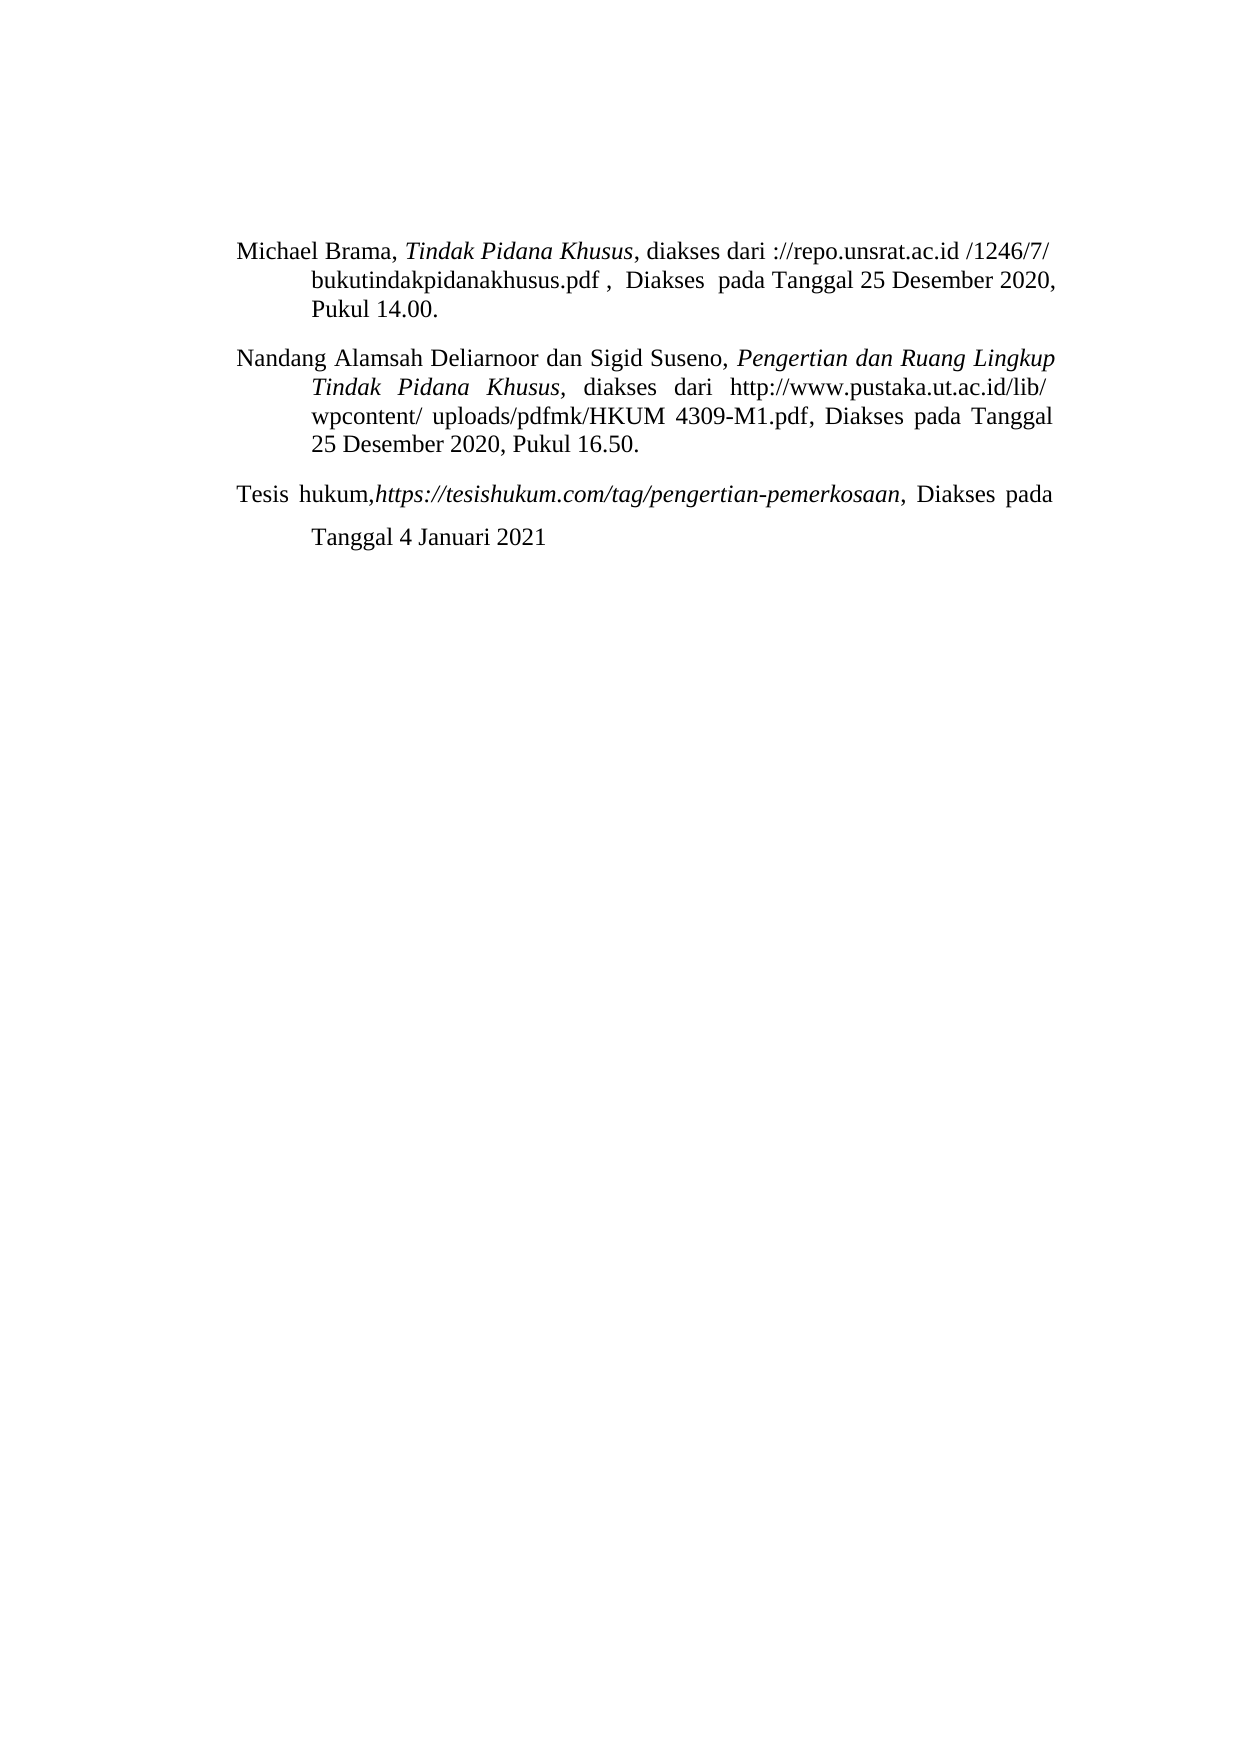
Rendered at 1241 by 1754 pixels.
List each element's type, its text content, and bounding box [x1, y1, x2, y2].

text Michael Brama, Tindak Pidana Khusus, diakses dari ://repo.unsrat.ac.id /1246/7/ bukutindakpidanakhusus.pdf , Diakses pada Tanggal 25 Desember 2020, Pukul 14.00. [236, 236, 1063, 322]
text Tesis hukum,https://tesishukum.com/tag/pengertian-pemerkosaan, Diakses pada Tanggal 4 Januari 2021 [236, 479, 1063, 551]
text Nandang Alamsah Deliarnoor dan Sigid Suseno, Pengertian dan Ruang Lingkup Tindak Pidana Khusus, diakses dari http://www.pustaka.ut.ac.id/lib/ wpcontent/ uploads/pdfmk/HKUM 4309-M1.pdf, Diakses pada Tanggal 25 Desember 2020, Pukul 16.50. [236, 343, 1063, 458]
